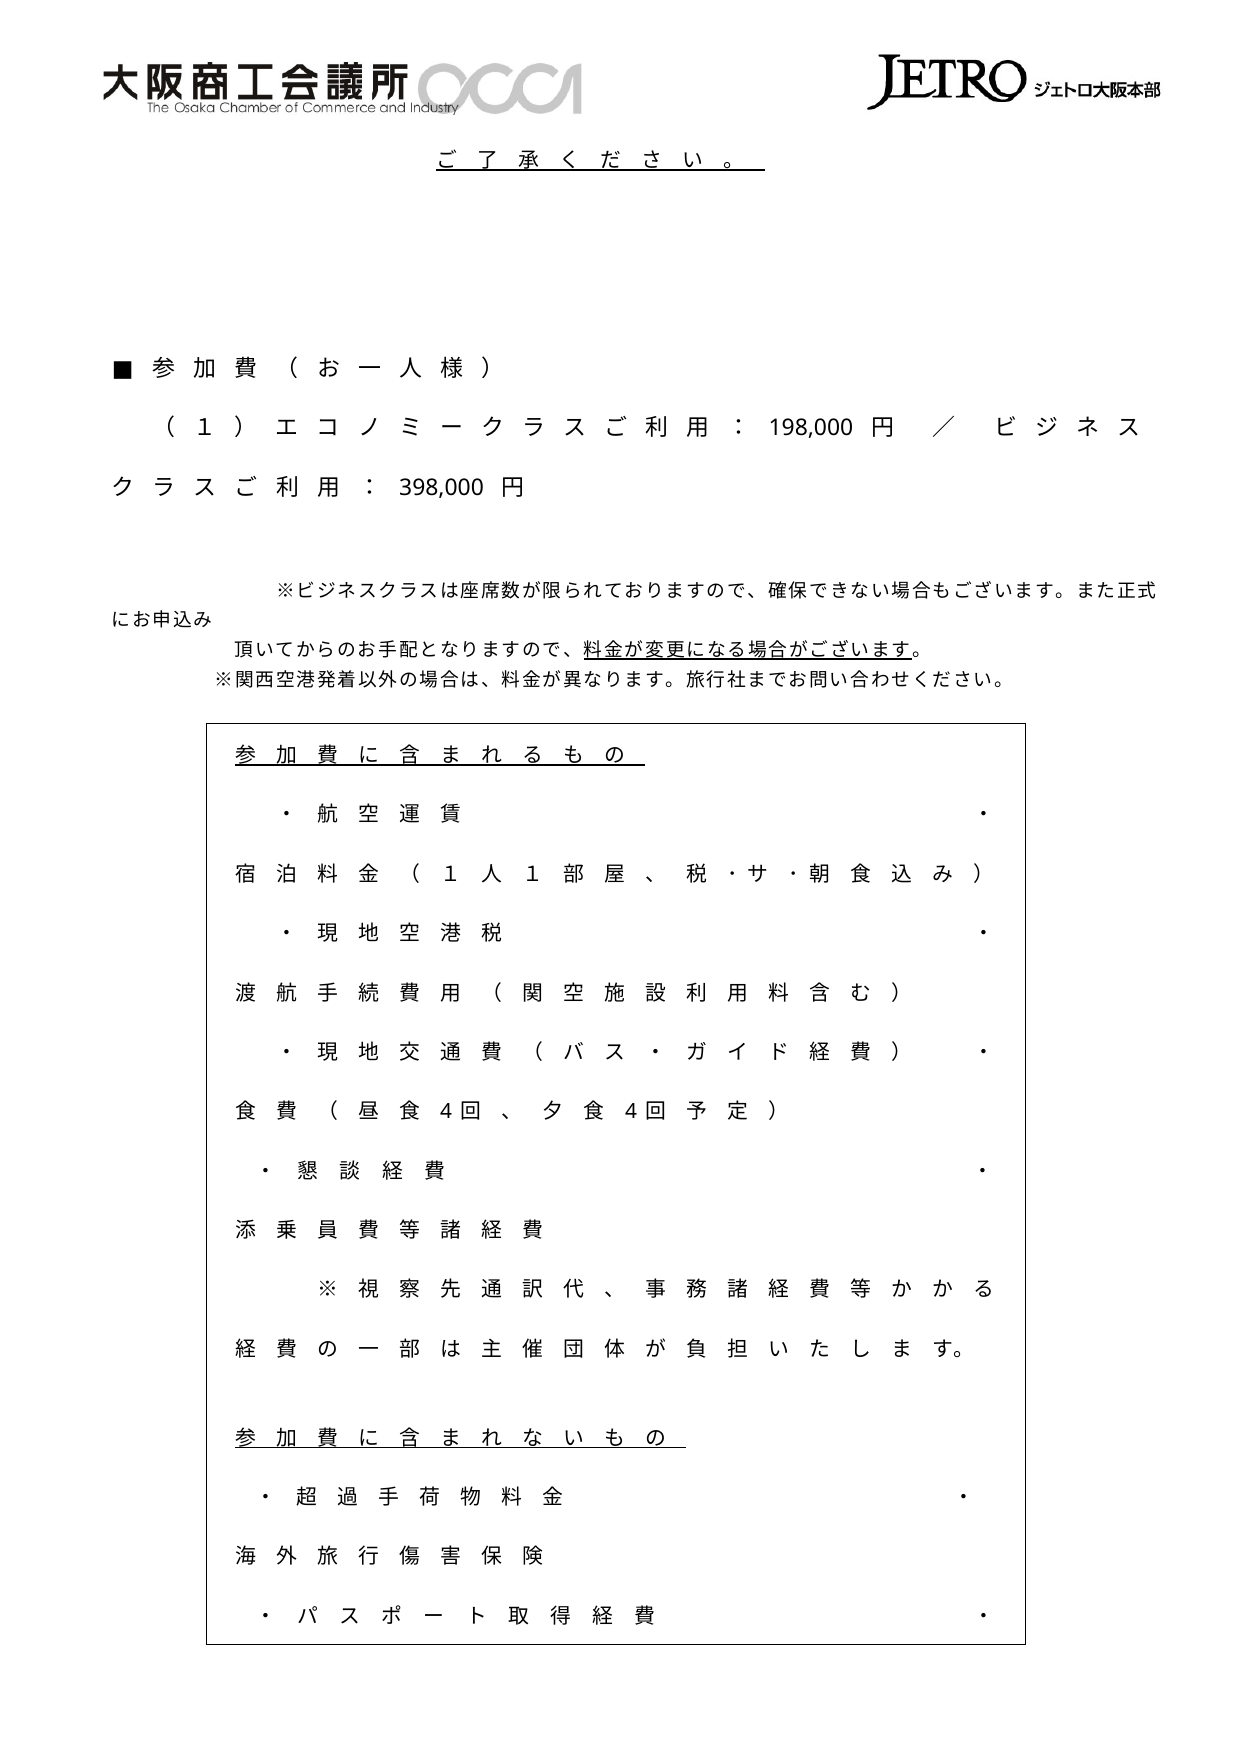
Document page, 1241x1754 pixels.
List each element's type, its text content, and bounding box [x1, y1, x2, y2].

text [112, 129, 1089, 188]
picture [859, 38, 1168, 118]
picture [103, 61, 582, 117]
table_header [207, 724, 1025, 1644]
text （１）エコノミークラスご利用：198,000円 ／ ビジネスクラスご利用：398,000円 [112, 396, 1158, 515]
text 頂いてからのお手配となりますので、料金が変更になる場合がございます。 [112, 633, 1158, 663]
text ■参加費（お一人様） [112, 337, 1158, 396]
text ※ビジネスクラスは座席数が限られておりますので、確保できない場合もございます。また正式にお申込み [112, 574, 1158, 633]
text ※関西空港発着以外の場合は、料金が異なります。旅行社までお問い合わせください。 [112, 663, 1158, 693]
